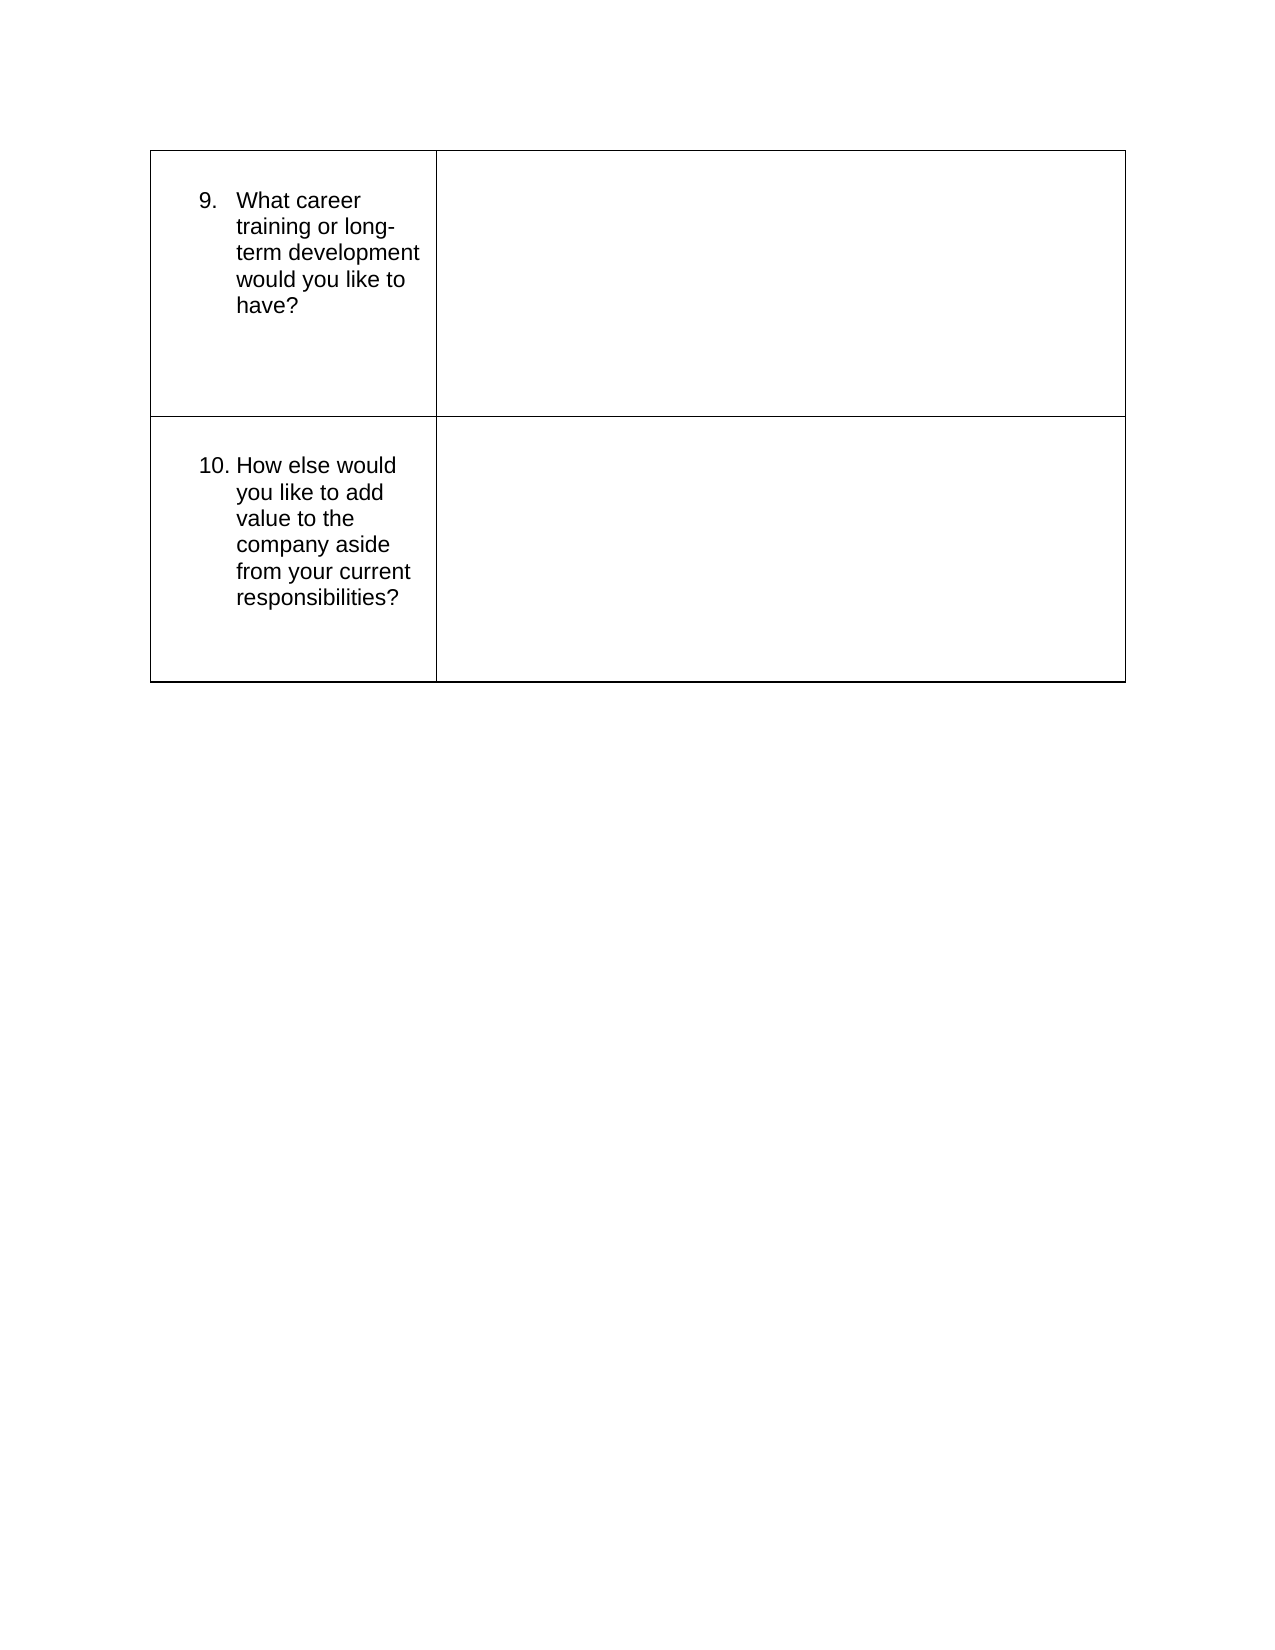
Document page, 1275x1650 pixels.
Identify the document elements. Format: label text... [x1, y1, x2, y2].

table_cell How else would you like to add value to the company aside from your current responsibilities? [151, 417, 436, 681]
table_cell [437, 151, 1125, 416]
table_cell What career training or long-term development would you like to have? [151, 151, 436, 416]
table_cell [437, 417, 1125, 681]
